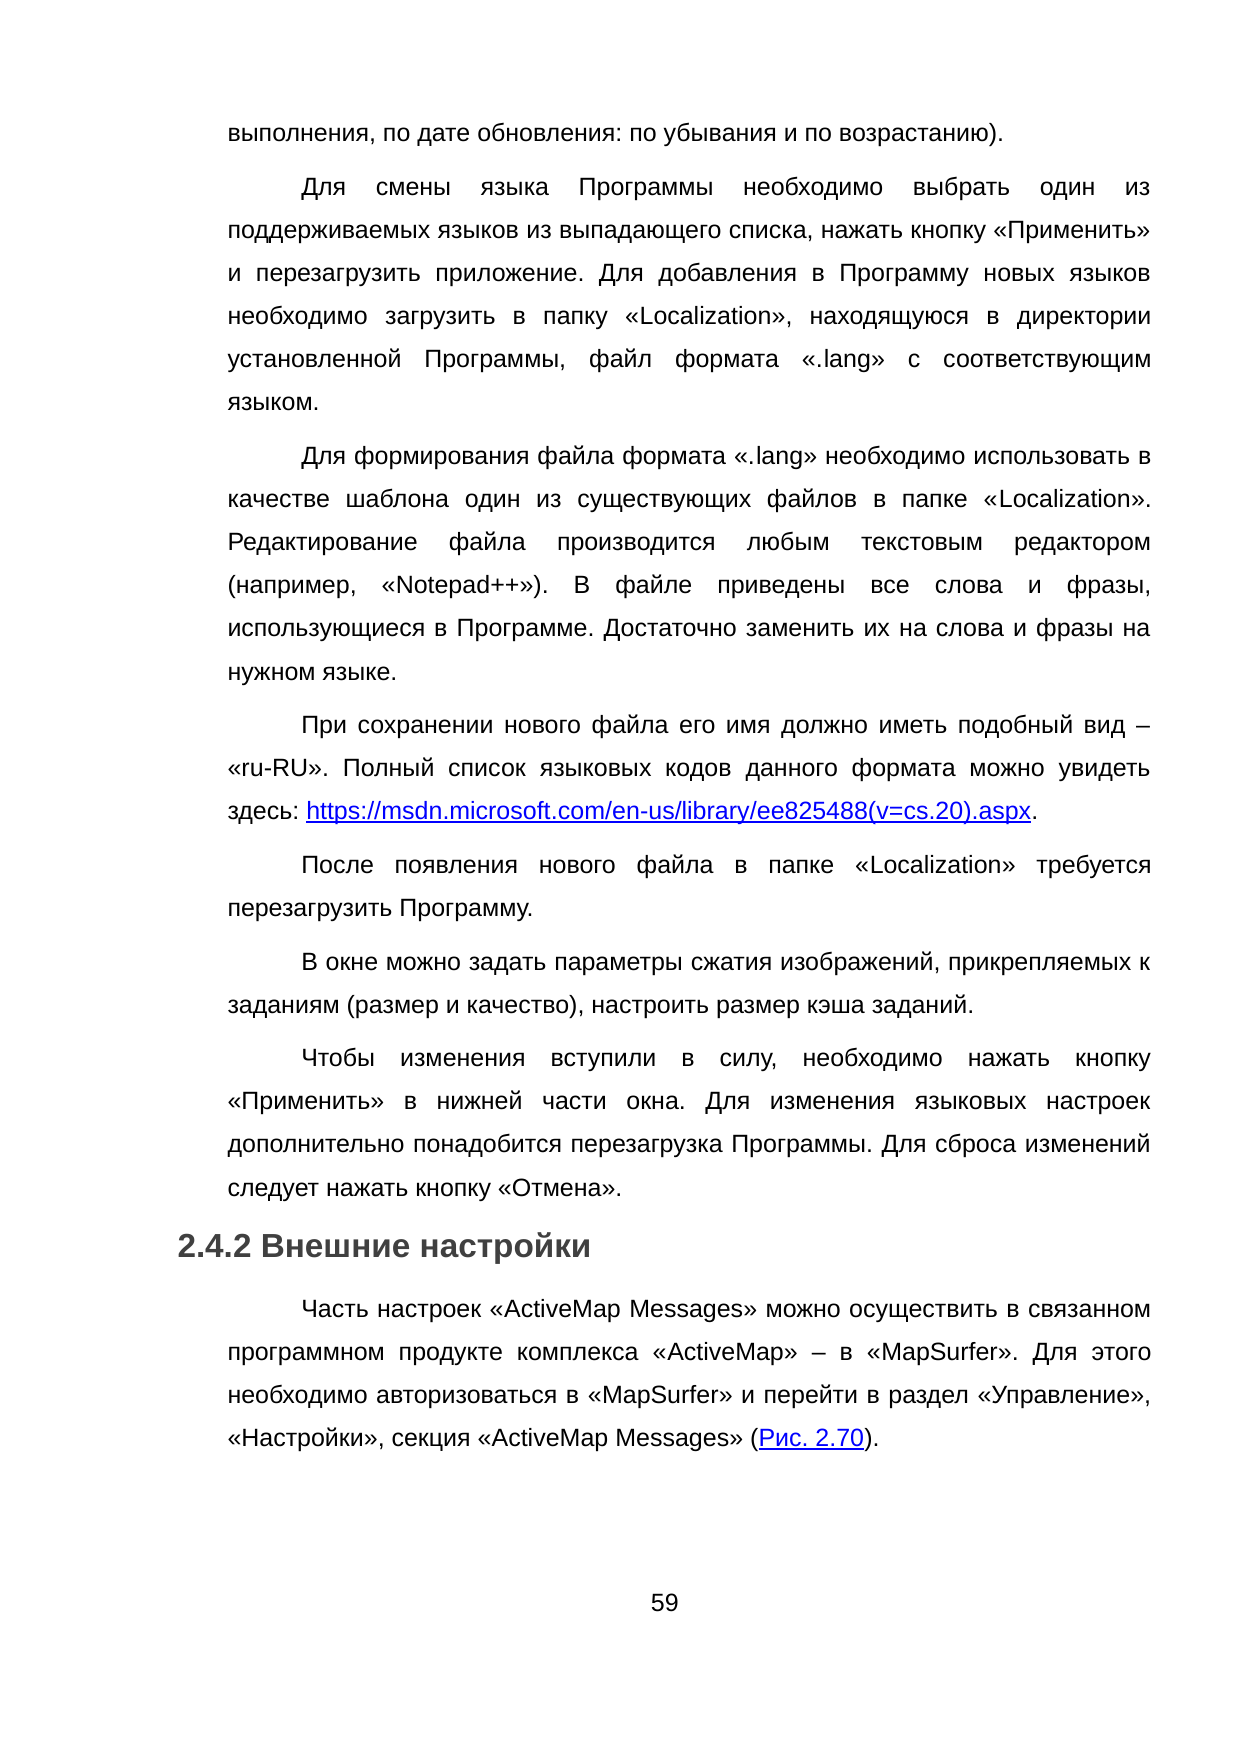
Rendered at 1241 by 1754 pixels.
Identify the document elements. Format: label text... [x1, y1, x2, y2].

text Для формирования файла формата «.lang» необходимо использовать в качестве шаблона один из существующих файлов в папке «Localization». Редактирование файла производится любым текстовым редактором (например, «Notepad++»). В файле приведены все слова и фразы, использующиеся в Программе. Достаточно заменить их на слова и фразы на нужном языке. [227, 441, 1152, 685]
text Для смены языка Программы необходимо выбрать один из поддерживаемых языков из выпадающего списка, нажать кнопку «Применить» и перезагрузить приложение. Для добавления в Программу новых языков необходимо загрузить в папку «Localization», находящуюся в директории установленной Программы, файл формата «.lang» с соответствующим языком. [227, 172, 1152, 416]
text В окне можно задать параметры сжатия изображений, прикрепляемых к заданиям (размер и качество), настроить размер кэша заданий. [227, 946, 1152, 1018]
subtitle 2.4.2 Внешние настройки [177, 1226, 1152, 1264]
text После появления нового файла в папке «Localization» требуется перезагрузить Программу. [227, 850, 1152, 922]
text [227, 118, 1152, 147]
text Чтобы изменения вступили в силу, необходимо нажать кнопку «Применить» в нижней части окна. Для изменения языковых настроек дополнительно понадобится перезагрузка Программы. Для сброса изменений следует нажать кнопку «Отмена». [227, 1043, 1152, 1201]
text Часть настроек «ActiveMap Messages» можно осуществить в связанном программном продукте комплекса «ActiveMap» – в «MapSurfer». Для этого необходимо авторизоваться в «MapSurfer» и перейти в раздел «Управление», «Настройки», секция «ActiveMap Messages» (Рис. 2.70). [227, 1294, 1152, 1452]
text При сохранении нового файла его имя должно иметь подобный вид – «ru-RU». Полный список языковых кодов данного формата можно увидеть здесь: https://msdn.microsoft.com/en-us/library/ee825488(v=cs.20).aspx. [227, 710, 1152, 825]
